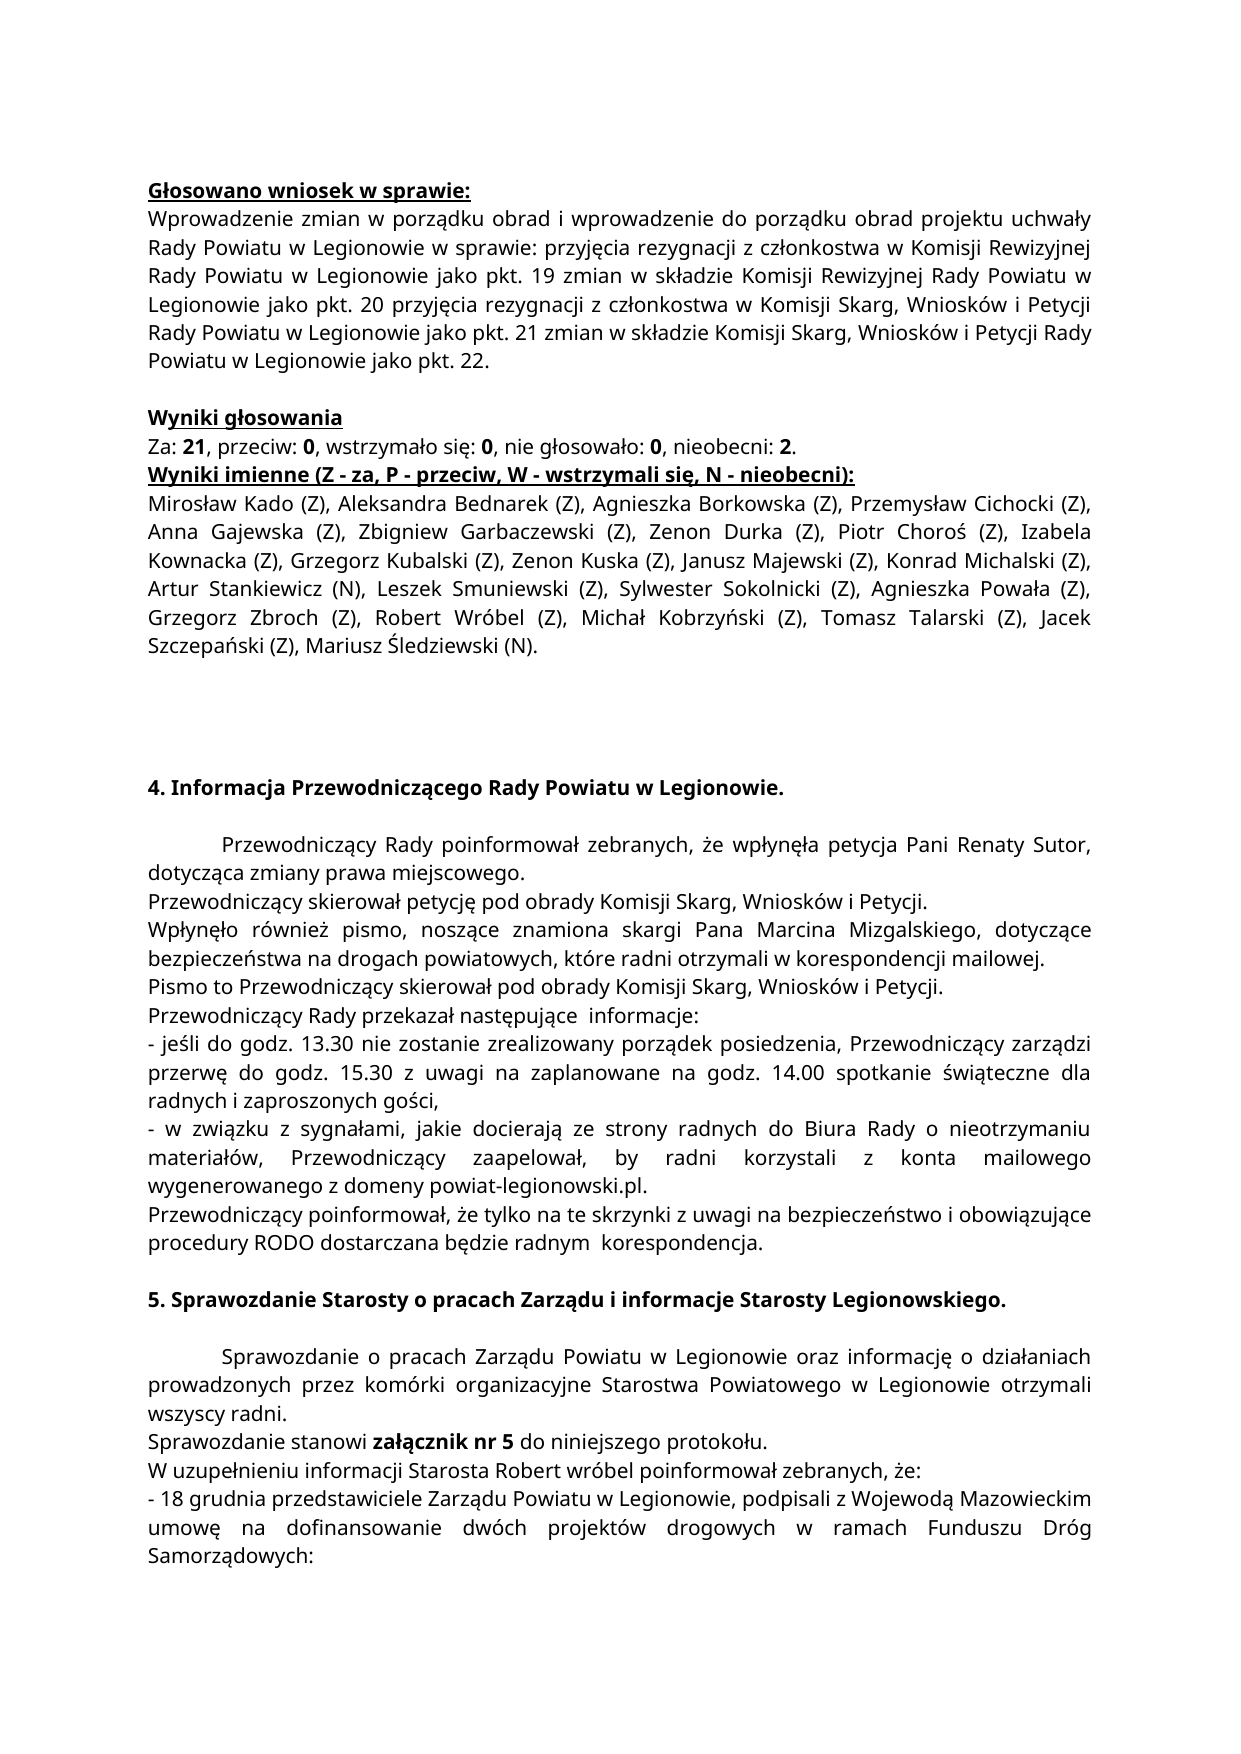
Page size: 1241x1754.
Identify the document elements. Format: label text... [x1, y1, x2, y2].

text Sprawozdanie o pracach Zarządu Powiatu w Legionowie oraz informację o działaniach prowadzonych przez komórki organizacyjne Starostwa Powiatowego w Legionowie otrzymali wszyscy radni. [148, 1342, 1093, 1427]
text Za: 21, przeciw: 0, wstrzymało się: 0, nie głosowało: 0, nieobecni: 2. [148, 432, 1093, 460]
text Przewodniczący Rady poinformował zebranych, że wpłynęła petycja Pani Renaty Sutor, dotycząca zmiany prawa miejscowego. [148, 830, 1093, 887]
text Wpłynęło również pismo, noszące znamiona skargi Pana Marcina Mizgalskiego, dotyczące bezpieczeństwa na drogach powiatowych, które radni otrzymali w korespondencji mailowej. [148, 915, 1093, 972]
text Wyniki głosowania [148, 403, 1093, 432]
text Wprowadzenie zmian w porządku obrad i wprowadzenie do porządku obrad projektu uchwały Rady Powiatu w Legionowie w sprawie: przyjęcia rezygnacji z członkostwa w Komisji Rewizyjnej Rady Powiatu w Legionowie jako pkt. 19 zmian w składzie Komisji Rewizyjnej Rady Powiatu w Legionowie jako pkt. 20 przyjęcia rezygnacji z członkostwa w Komisji Skarg, Wniosków i Petycji Rady Powiatu w Legionowie jako pkt. 21 zmian w składzie Komisji Skarg, Wniosków i Petycji Rady Powiatu w Legionowie jako pkt. 22. [148, 204, 1093, 375]
text Głosowano wniosek w sprawie: [148, 176, 1093, 204]
text Sprawozdanie stanowi załącznik nr 5 do niniejszego protokołu. [148, 1427, 1093, 1456]
text - jeśli do godz. 13.30 nie zostanie zrealizowany porządek posiedzenia, Przewodniczący zarządzi przerwę do godz. 15.30 z uwagi na zaplanowane na godz. 14.00 spotkanie świąteczne dla radnych i zaproszonych gości, [148, 1029, 1093, 1114]
text 4. Informacja Przewodniczącego Rady Powiatu w Legionowie. [148, 773, 1093, 802]
text - w związku z sygnałami, jakie docierają ze strony radnych do Biura Rady o nieotrzymaniu materiałów, Przewodniczący zaapelował, by radni korzystali z konta mailowego wygenerowanego z domeny powiat-legionowski.pl. [148, 1114, 1093, 1200]
text Przewodniczący Rady przekazał następujące informacje: [148, 1001, 1093, 1029]
text Pismo to Przewodniczący skierował pod obrady Komisji Skarg, Wniosków i Petycji. [148, 972, 1093, 1001]
text Przewodniczący skierował petycję pod obrady Komisji Skarg, Wniosków i Petycji. [148, 887, 1093, 915]
text W uzupełnieniu informacji Starosta Robert wróbel poinformował zebranych, że: [148, 1456, 1093, 1484]
text - 18 grudnia przedstawiciele Zarządu Powiatu w Legionowie, podpisali z Wojewodą Mazowieckim umowę na dofinansowanie dwóch projektów drogowych w ramach Funduszu Dróg Samorządowych: [148, 1484, 1093, 1569]
text 5. Sprawozdanie Starosty o pracach Zarządu i informacje Starosty Legionowskiego. [148, 1285, 1093, 1313]
text Przewodniczący poinformował, że tylko na te skrzynki z uwagi na bezpieczeństwo i obowiązujące procedury RODO dostarczana będzie radnym korespondencja. [148, 1200, 1093, 1257]
text Wyniki imienne (Z - za, P - przeciw, W - wstrzymali się, N - nieobecni): [148, 460, 1093, 489]
